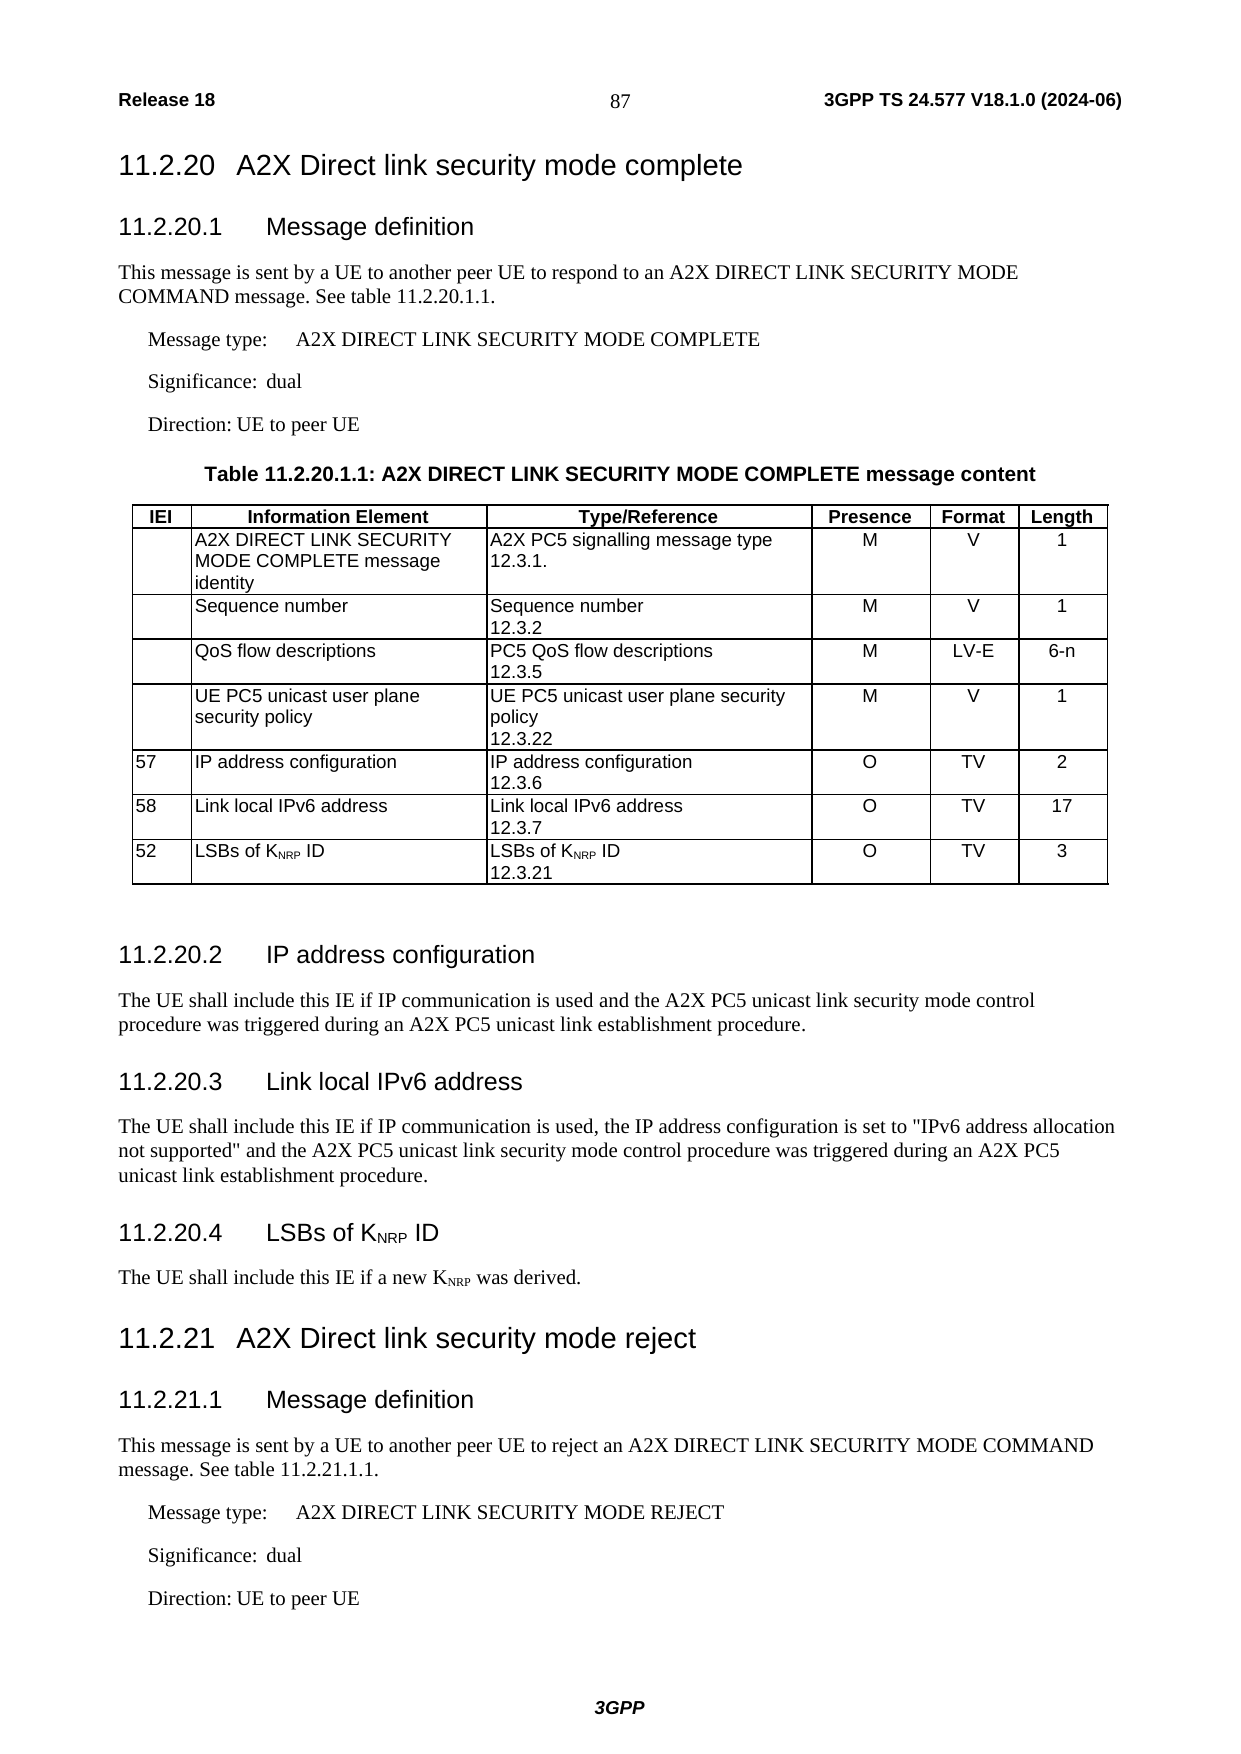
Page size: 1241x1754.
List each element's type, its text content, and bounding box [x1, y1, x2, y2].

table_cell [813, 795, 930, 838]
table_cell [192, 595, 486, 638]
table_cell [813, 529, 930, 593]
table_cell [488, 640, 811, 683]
text Significance: dual [148, 369, 1122, 393]
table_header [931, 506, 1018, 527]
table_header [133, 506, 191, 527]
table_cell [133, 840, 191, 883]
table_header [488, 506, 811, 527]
text Table 11.2.20.1.1: A2X DIRECT LINK SECURITY MODE COMPLETE message content [118, 461, 1122, 485]
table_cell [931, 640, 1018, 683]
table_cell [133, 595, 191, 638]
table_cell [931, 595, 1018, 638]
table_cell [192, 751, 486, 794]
text Message type: A2X DIRECT LINK SECURITY MODE COMPLETE [148, 327, 1122, 351]
text Direction: UE to peer UE [148, 1585, 1122, 1609]
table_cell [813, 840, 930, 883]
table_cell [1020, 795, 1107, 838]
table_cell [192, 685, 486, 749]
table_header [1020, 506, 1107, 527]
subtitle 11.2.20.1 Message definition [118, 212, 1122, 241]
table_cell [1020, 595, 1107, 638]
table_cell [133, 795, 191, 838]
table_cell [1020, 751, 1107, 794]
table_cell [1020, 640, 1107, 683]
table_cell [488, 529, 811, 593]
text The UE shall include this IE if a new KNRP was derived. [118, 1265, 1122, 1289]
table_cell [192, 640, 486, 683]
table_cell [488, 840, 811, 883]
text Significance: dual [148, 1543, 1122, 1567]
text The UE shall include this IE if IP communication is used and the A2X PC5 unicast link security mode control procedure was triggered during an A2X PC5 unicast link establishment procedure. [118, 987, 1122, 1036]
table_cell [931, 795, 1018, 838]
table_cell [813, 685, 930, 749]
text Direction: UE to peer UE [148, 412, 1122, 436]
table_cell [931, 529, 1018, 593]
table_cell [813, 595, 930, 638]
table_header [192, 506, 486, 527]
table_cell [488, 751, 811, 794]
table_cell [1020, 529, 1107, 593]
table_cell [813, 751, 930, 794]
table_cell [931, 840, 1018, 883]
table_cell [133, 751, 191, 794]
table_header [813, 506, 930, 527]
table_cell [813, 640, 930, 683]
subtitle 11.2.20 A2X Direct link security mode complete [118, 147, 1122, 181]
text Message type: A2X DIRECT LINK SECURITY MODE REJECT [148, 1500, 1122, 1524]
subtitle 11.2.20.2 IP address configuration [118, 940, 1122, 969]
subtitle 11.2.21 A2X Direct link security mode reject [118, 1321, 1122, 1354]
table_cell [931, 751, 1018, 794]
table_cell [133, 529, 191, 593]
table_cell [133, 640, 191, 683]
subtitle 11.2.20.3 Link local IPv6 address [118, 1067, 1122, 1096]
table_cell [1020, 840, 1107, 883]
subtitle 11.2.20.4 LSBs of KNRP ID [118, 1218, 1122, 1247]
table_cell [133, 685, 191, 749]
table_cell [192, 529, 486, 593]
subtitle 11.2.21.1 Message definition [118, 1385, 1122, 1414]
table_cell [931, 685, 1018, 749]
text This message is sent by a UE to another peer UE to respond to an A2X DIRECT LINK SECURITY MODE COMMAND message. See table 11.2.20.1.1. [118, 260, 1122, 308]
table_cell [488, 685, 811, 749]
text This message is sent by a UE to another peer UE to reject an A2X DIRECT LINK SECURITY MODE COMMAND message. See table 11.2.21.1.1. [118, 1433, 1122, 1481]
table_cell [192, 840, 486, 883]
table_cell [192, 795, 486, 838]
text The UE shall include this IE if IP communication is used, the IP address configuration is set to "IPv6 address allocation not supported" and the A2X PC5 unicast link security mode control procedure was triggered during an A2X PC5 unicast link establishment procedure. [118, 1114, 1122, 1187]
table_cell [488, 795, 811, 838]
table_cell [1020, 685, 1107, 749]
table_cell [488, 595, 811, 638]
